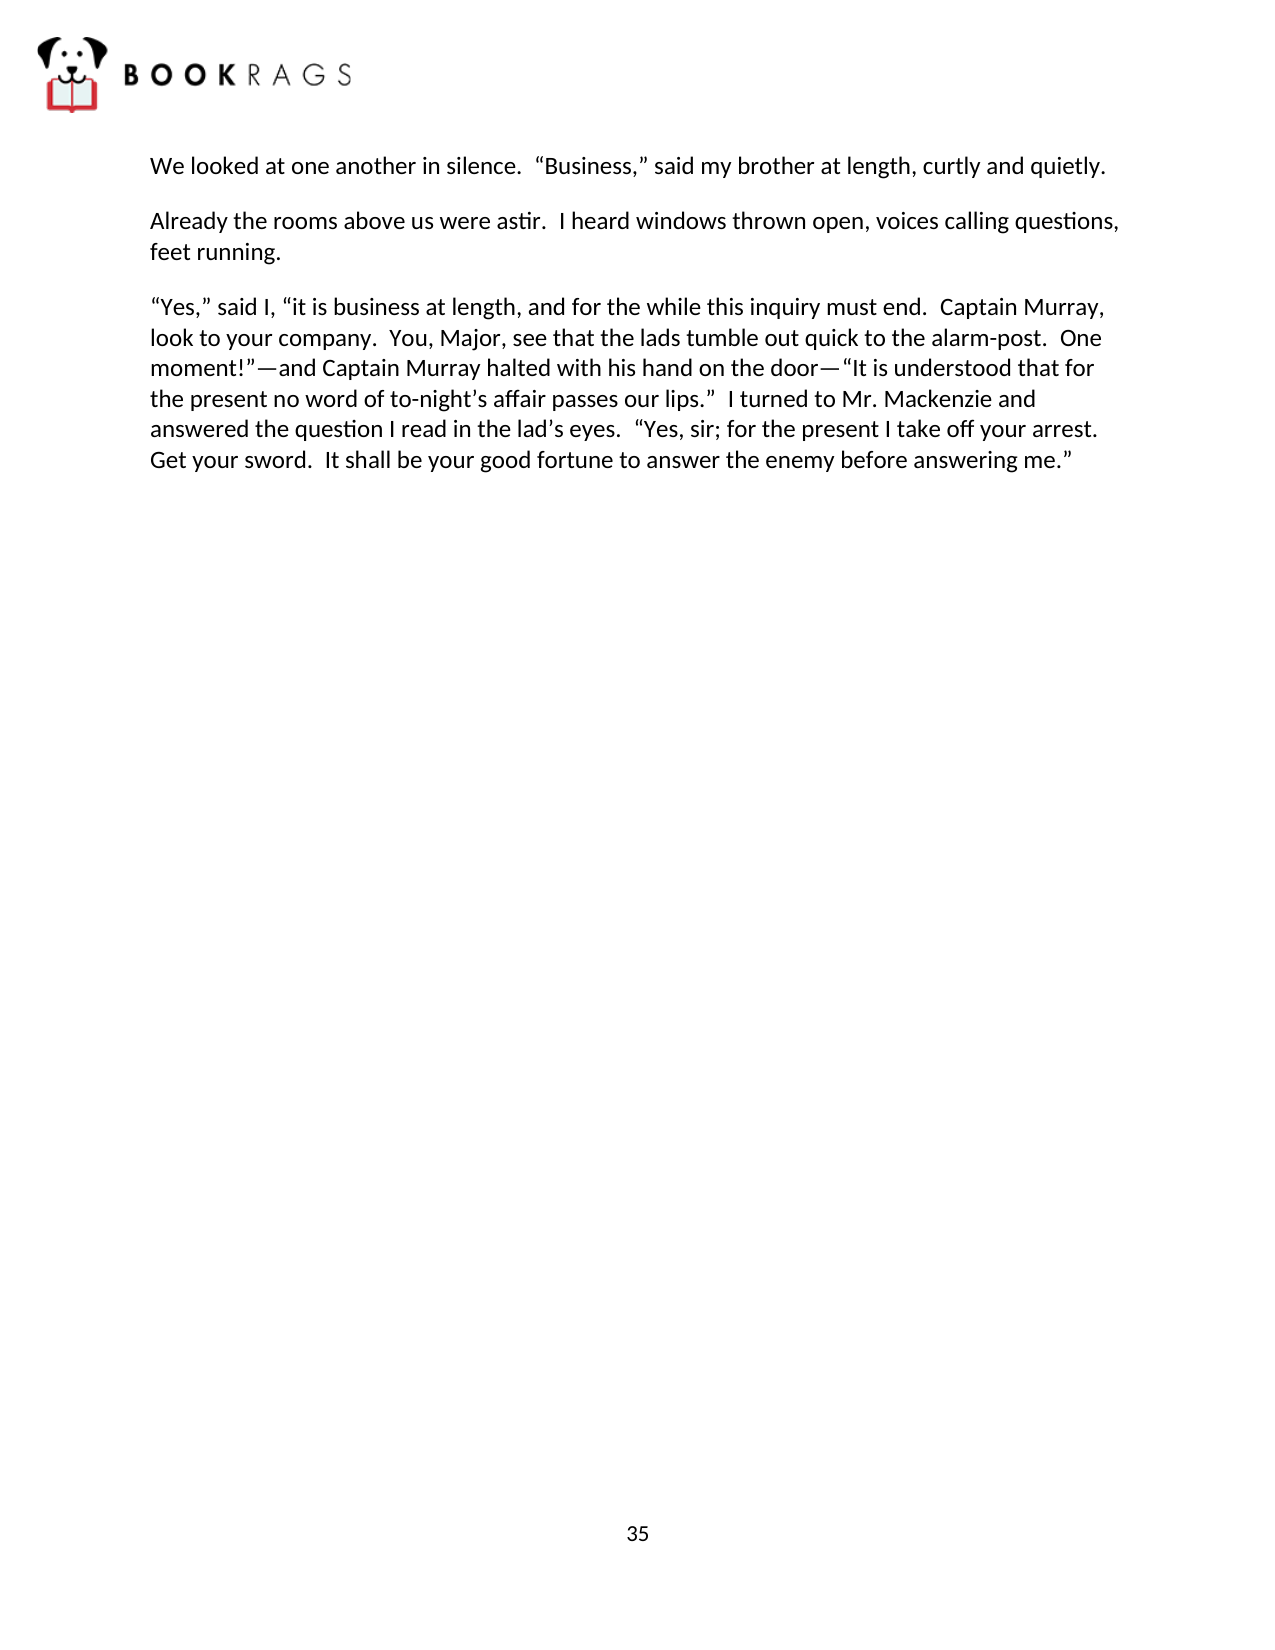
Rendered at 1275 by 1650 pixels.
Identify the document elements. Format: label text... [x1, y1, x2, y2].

text Already the rooms above us were astir. I heard windows thrown open, voices calling questions, feet running. [150, 206, 1125, 267]
text We looked at one another in silence. “Business,” said my brother at length, curtly and quietly. [150, 150, 1125, 181]
picture [37, 37, 351, 113]
text “Yes,” said I, “it is business at length, and for the while this inquiry must end. Captain Murray, look to your company. You, Major, see that the lads tumble out quick to the alarm-post. One moment!”—­and Captain Murray halted with his hand on the door—­“It is understood that for the present no word of to-night’s affair passes our lips.” I turned to Mr. Mackenzie and answered the question I read in the lad’s eyes. “Yes, sir; for the present I take off your arrest. Get your sword. It shall be your good fortune to answer the enemy before answering me.” [150, 292, 1125, 475]
